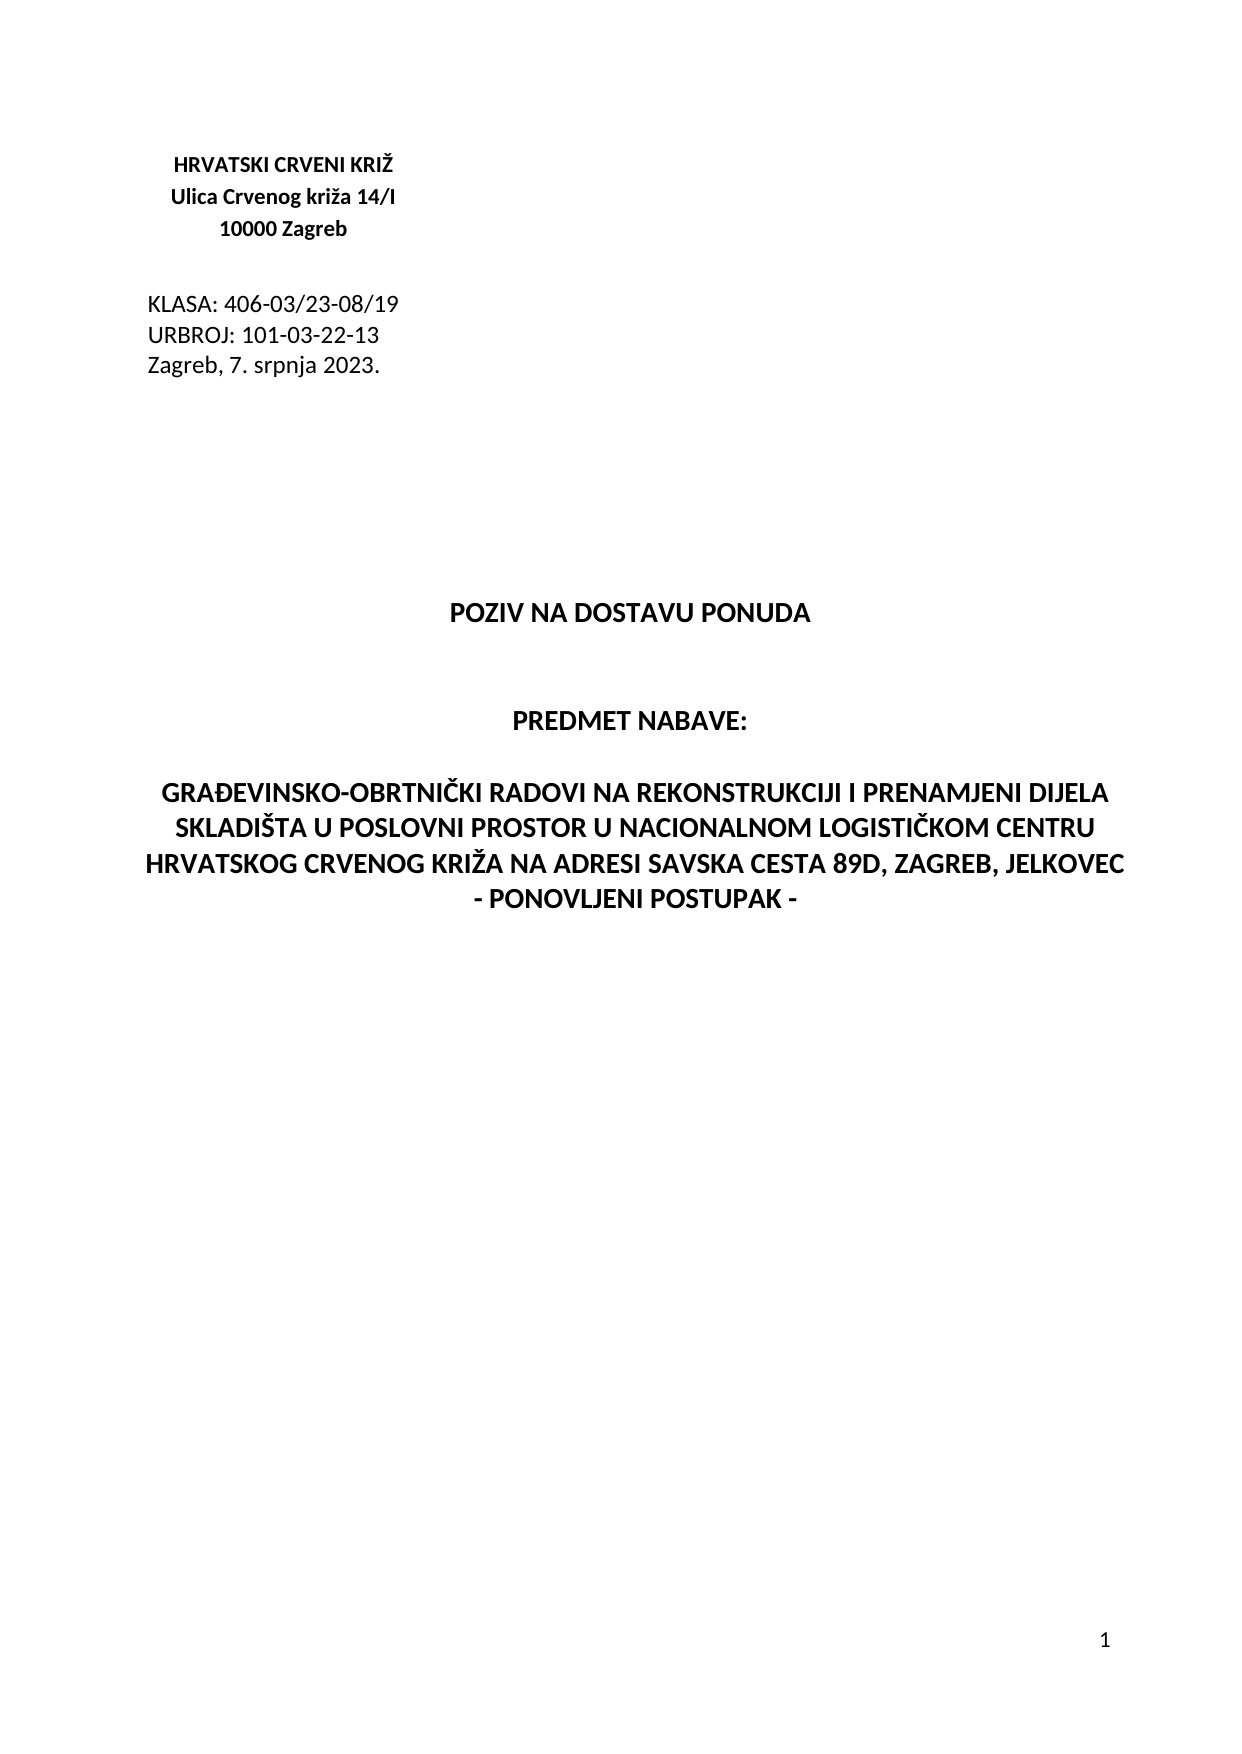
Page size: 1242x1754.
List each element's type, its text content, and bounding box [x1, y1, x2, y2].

text URBROJ: 101-03-22-13 [148, 319, 1137, 349]
text POZIV NA DOSTAVU PONUDA [135, 594, 1125, 629]
text HRVATSKI CRVENI KRIŽ [135, 150, 431, 178]
text - PONOVLJENI POSTUPAK - [135, 881, 1135, 916]
text GRAĐEVINSKO-OBRTNIČKI RADOVI NA REKONSTRUKCIJI I PRENAMJENI DIJELA SKLADIŠTA U POSLOVNI PROSTOR U NACIONALNOM LOGISTIČKOM CENTRU HRVATSKOG CRVENOG KRIŽA NA ADRESI SAVSKA CESTA 89D, ZAGREB, JELKOVEC [135, 774, 1135, 881]
text 10000 Zagreb [135, 214, 431, 242]
text PREDMET NABAVE: [135, 702, 1125, 738]
text Zagreb, 7. srpnja 2023. [148, 349, 1137, 379]
text Ulica Crvenog križa 14/I [135, 182, 431, 210]
text KLASA: 406-03/23-08/19 [148, 288, 1137, 319]
